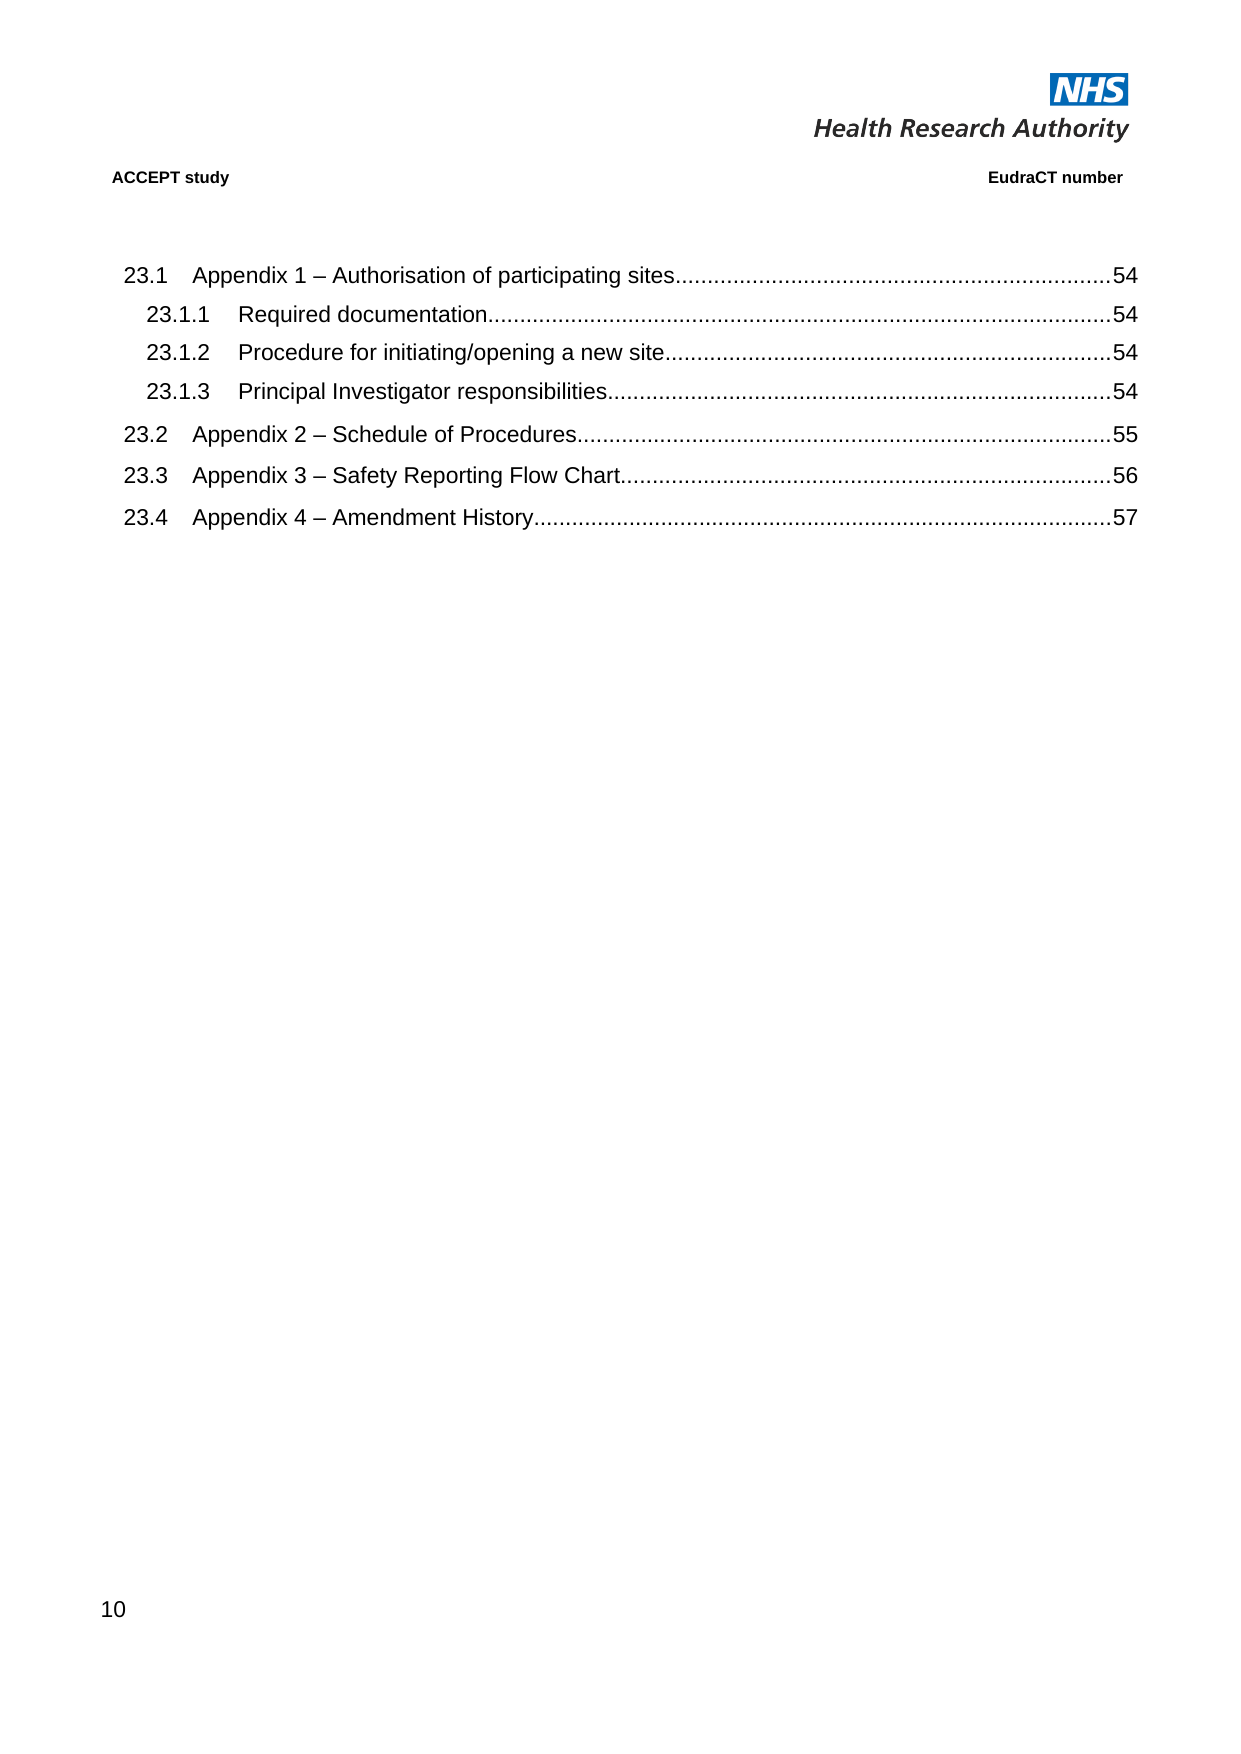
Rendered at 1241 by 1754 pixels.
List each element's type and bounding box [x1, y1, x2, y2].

picture [785, 73, 1130, 159]
